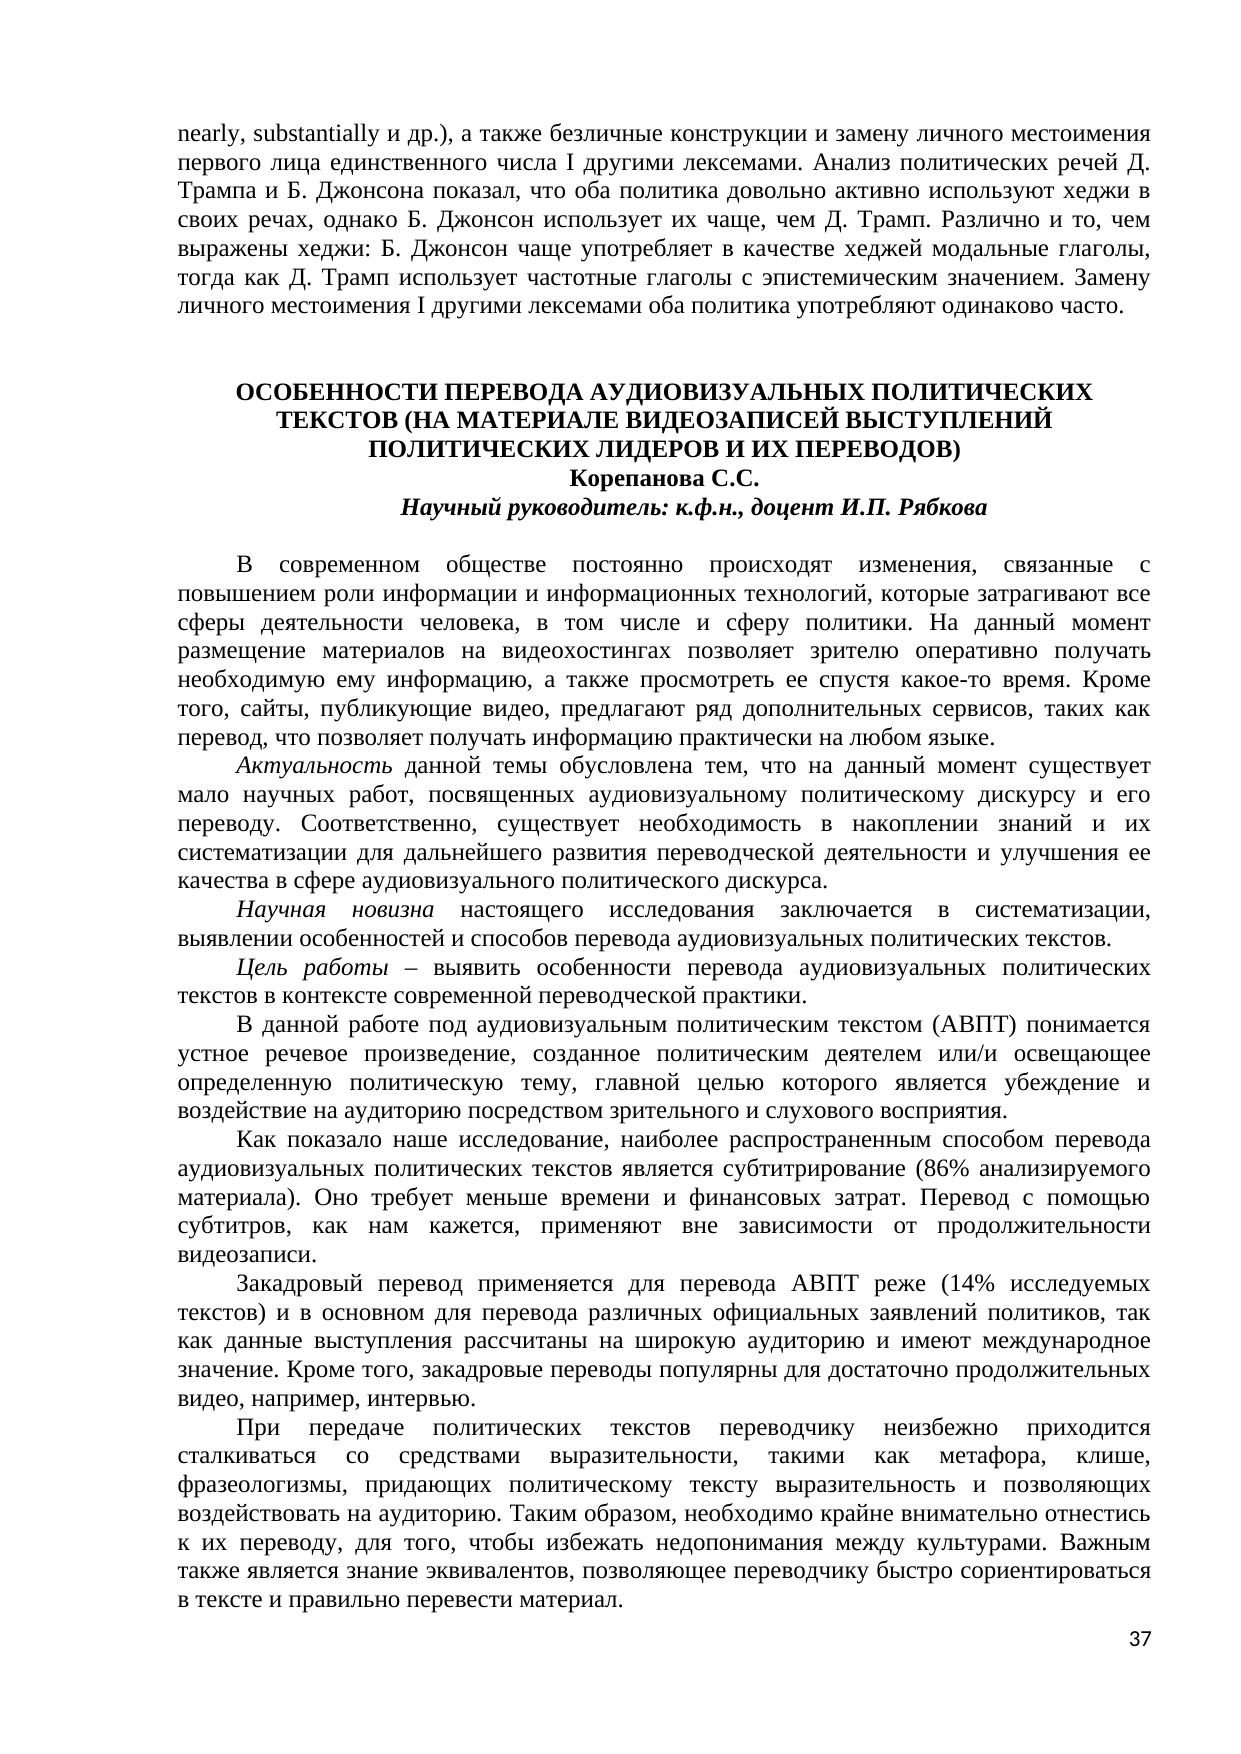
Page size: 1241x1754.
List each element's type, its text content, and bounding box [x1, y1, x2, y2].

text Корепанова С.С. [177, 463, 1152, 492]
text Научный руководитель: к.ф.н., доцент И.П. Рябкова [177, 492, 1152, 521]
text Цель работы – выявить особенности перевода аудиовизуальных политических текстов в контексте современной переводческой практики. [177, 952, 1152, 1009]
text ПОЛИТИЧЕСКИХ ЛИДЕРОВ И ИХ ПЕРЕВОДОВ) [177, 434, 1152, 463]
text В современном обществе постоянно происходят изменения, связанные с повышением роли информации и информационных технологий, которые затрагивают все сферы деятельности человека, в том числе и сферу политики. На данный момент размещение материалов на видеохостингах позволяет зрителю оперативно получать необходимую ему информацию, а также просмотреть ее спустя какое-то время. Кроме того, сайты, публикующие видео, предлагают ряд дополнительных сервисов, таких как перевод, что позволяет получать информацию практически на любом языке. [177, 549, 1152, 751]
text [177, 118, 1152, 319]
text Актуальность данной темы обусловлена тем, что на данный момент существует мало научных работ, посвященных аудиовизуальному политическому дискурсу и его переводу. Соответственно, существует необходимость в накоплении знаний и их систематизации для дальнейшего развития переводческой деятельности и улучшения ее качества в сфере аудиовизуального политического дискурса. [177, 751, 1152, 894]
text При передаче политических текстов переводчику неизбежно приходится сталкиваться со средствами выразительности, такими как метафора, клише, фразеологизмы, придающих политическому тексту выразительность и позволяющих воздействовать на аудиторию. Таким образом, необходимо крайне внимательно отнестись к их переводу, для того, чтобы избежать недопонимания между культурами. Важным также является знание эквивалентов, позволяющее переводчику быстро сориентироваться в тексте и правильно перевести материал. [177, 1412, 1152, 1613]
text Как показало наше исследование, наиболее распространенным способом перевода аудиовизуальных политических текстов является субтитрирование (86% анализируемого материала). Оно требует меньше времени и финансовых затрат. Перевод с помощью субтитров, как нам кажется, применяют вне зависимости от продолжительности видеозаписи. [177, 1124, 1152, 1268]
text В данной работе под аудиовизуальным политическим текстом (АВПТ) понимается устное речевое произведение, созданное политическим деятелем или/и освещающее определенную политическую тему, главной целью которого является убеждение и воздействие на аудиторию посредством зрительного и слухового восприятия. [177, 1009, 1152, 1124]
text Научная новизна настоящего исследования заключается в систематизации, выявлении особенностей и способов перевода аудиовизуальных политических текстов. [177, 894, 1152, 952]
text ОСОБЕННОСТИ ПЕРЕВОДА АУДИОВИЗУАЛЬНЫХ ПОЛИТИЧЕСКИХ ТЕКСТОВ (НА МАТЕРИАЛЕ ВИДЕОЗАПИСЕЙ ВЫСТУПЛЕНИЙ [177, 377, 1152, 434]
text Закадровый перевод применяется для перевода АВПТ реже (14% исследуемых текстов) и в основном для перевода различных официальных заявлений политиков, так как данные выступления рассчитаны на широкую аудиторию и имеют международное значение. Кроме того, закадровые переводы популярны для достаточно продолжительных видео, например, интервью. [177, 1268, 1152, 1412]
